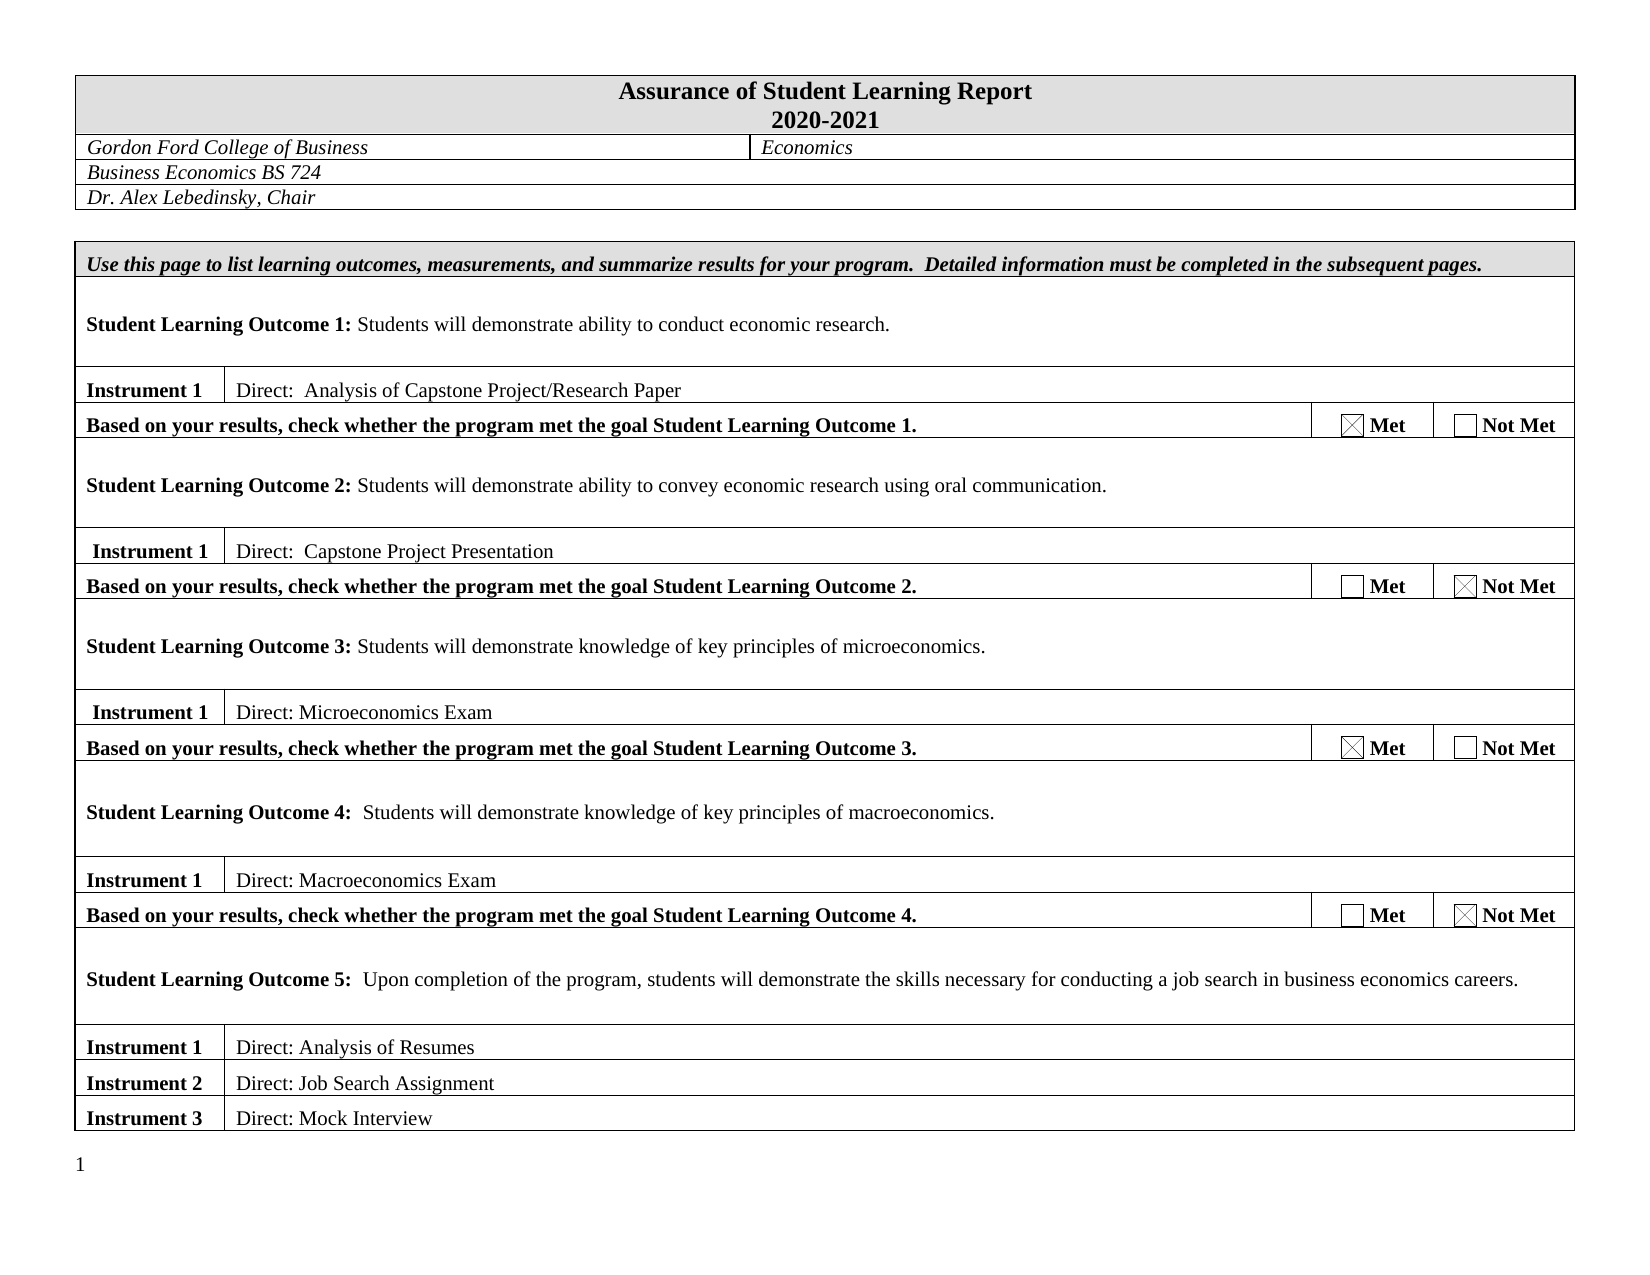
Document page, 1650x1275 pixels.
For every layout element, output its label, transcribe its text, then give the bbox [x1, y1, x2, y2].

table_cell Instrument 1 [76, 528, 224, 563]
table_cell Direct: Capstone Project Presentation [225, 528, 1574, 563]
table_cell Business Economics BS 724 [76, 160, 1574, 184]
table_cell Student Learning Outcome 1: Students will demonstrate ability to conduct economic research. [76, 277, 1574, 366]
table_cell Direct: Analysis of Resumes [225, 1025, 1574, 1059]
table_header Use this page to list learning outcomes, measurements, and summarize results for your program. Detailed information must be completed in the subsequent pages. [76, 242, 1574, 276]
table_cell Not Met [1434, 893, 1574, 927]
table_cell Direct: Microeconomics Exam [225, 690, 1574, 724]
table_cell Student Learning Outcome 4: Students will demonstrate knowledge of key principles of macroeconomics. [76, 761, 1574, 856]
table_cell Student Learning Outcome 2: Students will demonstrate ability to convey economic research using oral communication. [76, 438, 1574, 527]
table_cell Met [1312, 893, 1433, 927]
table_cell Direct: Job Search Assignment [225, 1060, 1574, 1095]
table_cell Gordon Ford College of Business [76, 135, 749, 159]
table_cell Instrument 1 [76, 857, 224, 892]
table_header Assurance of Student Learning Report 2020-2021 [76, 76, 1574, 133]
table_cell Not Met [1434, 725, 1574, 759]
table_cell Dr. Alex Lebedinsky, Chair [76, 185, 1574, 209]
table_cell Based on your results, check whether the program met the goal Student Learning Outcome 1. [76, 403, 1311, 437]
table_cell Student Learning Outcome 3: Students will demonstrate knowledge of key principles of microeconomics. [76, 599, 1574, 688]
table_cell Instrument 1 [76, 1025, 224, 1059]
table_cell Based on your results, check whether the program met the goal Student Learning Outcome 4. [76, 893, 1311, 927]
table_cell Met [1312, 403, 1433, 437]
table_cell Not Met [1434, 403, 1574, 437]
table_cell Instrument 1 [76, 690, 224, 724]
table_cell Instrument 1 [76, 367, 224, 402]
table_cell Student Learning Outcome 5: Upon completion of the program, students will demonstrate the skills necessary for conducting a job search in business economics careers. [76, 928, 1574, 1024]
table_cell Economics [751, 135, 1574, 159]
table_cell Direct: Analysis of Capstone Project/Research Paper [225, 367, 1574, 402]
table_cell Direct: Macroeconomics Exam [225, 857, 1574, 892]
table_cell Based on your results, check whether the program met the goal Student Learning Outcome 3. [76, 725, 1311, 759]
table_cell Not Met [1434, 564, 1574, 598]
table_cell Met [1312, 725, 1433, 759]
table_cell Direct: Mock Interview [225, 1096, 1574, 1130]
table_cell Based on your results, check whether the program met the goal Student Learning Outcome 2. [76, 564, 1311, 598]
table_cell Met [1312, 564, 1433, 598]
table_cell Instrument 2 [76, 1060, 224, 1095]
table_cell Instrument 3 [76, 1096, 224, 1130]
